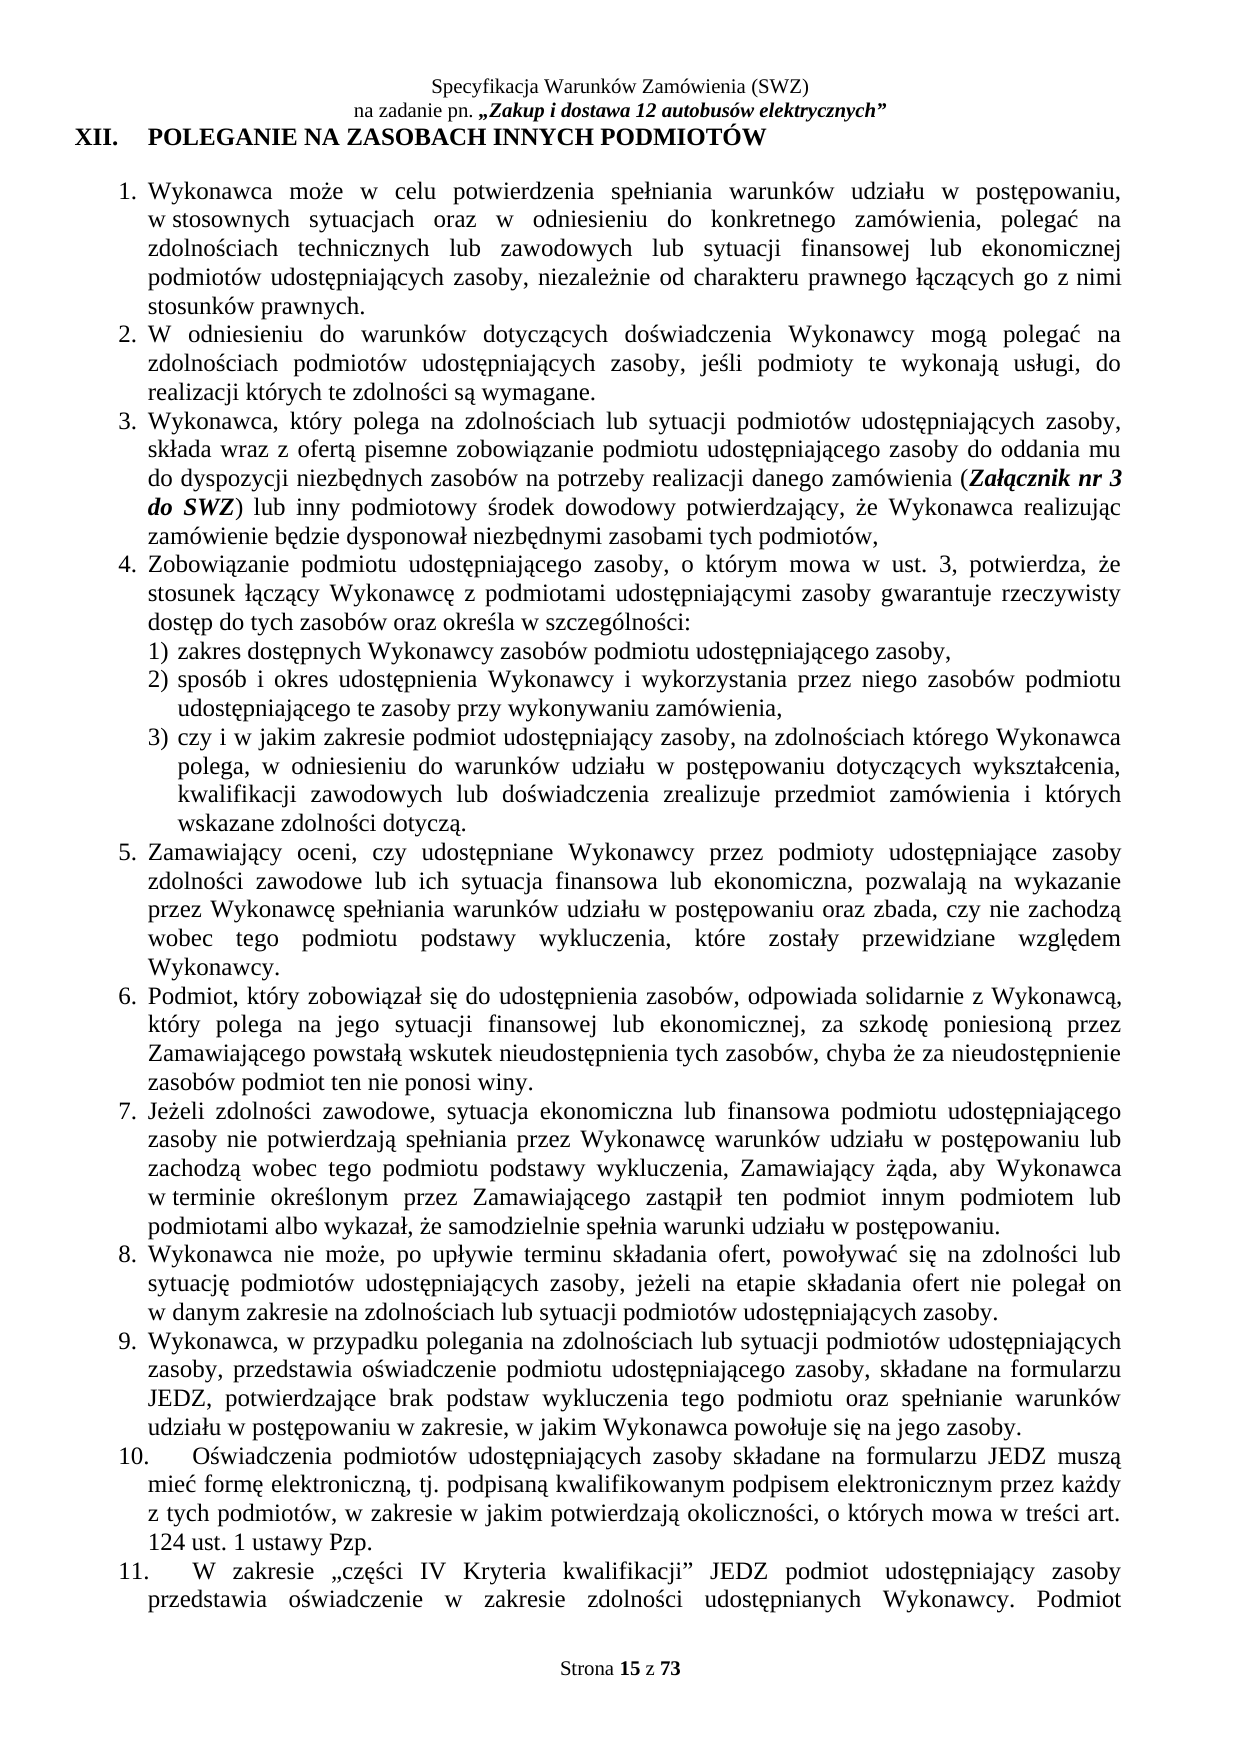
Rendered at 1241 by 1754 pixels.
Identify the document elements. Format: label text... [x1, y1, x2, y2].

list Wykonawca nie może, po upływie terminu składania ofert, powoływać się na zdolności lub sytuację podmiotów udostępniających zasoby, jeżeli na etapie składania ofert nie polegał on w danym zakresie na zdolnościach lub sytuacji podmiotów udostępniających zasoby. [118, 1239, 1122, 1326]
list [118, 1556, 1122, 1613]
list POLEGANIE NA ZASOBACH INNYCH PODMIOTÓW [118, 122, 1122, 151]
list czy i w jakim zakresie podmiot udostępniający zasoby, na zdolnościach którego Wykonawca polega, w odniesieniu do warunków udziału w postępowaniu dotyczących wykształcenia, kwalifikacji zawodowych lub doświadczenia zrealizuje przedmiot zamówienia i których wskazane zdolności dotyczą. [148, 722, 1122, 837]
list Podmiot, który zobowiązał się do udostępnienia zasobów, odpowiada solidarnie z Wykonawcą, który polega na jego sytuacji finansowej lub ekonomicznej, za szkodę poniesioną przez Zamawiającego powstałą wskutek nieudostępnienia tych zasobów, chyba że za nieudostępnienie zasobów podmiot ten nie ponosi winy. [118, 981, 1122, 1096]
list zakres dostępnych Wykonawcy zasobów podmiotu udostępniającego zasoby, [148, 636, 1122, 664]
list Zamawiający oceni, czy udostępniane Wykonawcy przez podmioty udostępniające zasoby zdolności zawodowe lub ich sytuacja finansowa lub ekonomiczna, pozwalają na wykazanie przez Wykonawcę spełniania warunków udziału w postępowaniu oraz zbada, czy nie zachodzą wobec tego podmiotu podstawy wykluczenia, które zostały przewidziane względem Wykonawcy. [118, 837, 1122, 981]
list Zobowiązanie podmiotu udostępniającego zasoby, o którym mowa w ust. 3, potwierdza, że stosunek łączący Wykonawcę z podmiotami udostępniającymi zasoby gwarantuje rzeczywisty dostęp do tych zasobów oraz określa w szczególności: [118, 549, 1122, 636]
list sposób i okres udostępnienia Wykonawcy i wykorzystania przez niego zasobów podmiotu udostępniającego te zasoby przy wykonywaniu zamówienia, [148, 664, 1122, 722]
list W odniesieniu do warunków dotyczących doświadczenia Wykonawcy mogą polegać na zdolnościach podmiotów udostępniających zasoby, jeśli podmioty te wykonają usługi, do realizacji których te zdolności są wymagane. [118, 319, 1122, 406]
list Wykonawca, który polega na zdolnościach lub sytuacji podmiotów udostępniających zasoby, składa wraz z ofertą pisemne zobowiązanie podmiotu udostępniającego zasoby do oddania mu do dyspozycji niezbędnych zasobów na potrzeby realizacji danego zamówienia (Załącznik nr 3 do SWZ) lub inny podmiotowy środek dowodowy potwierdzający, że Wykonawca realizując zamówienie będzie dysponował niezbędnymi zasobami tych podmiotów, [118, 406, 1122, 549]
list Wykonawca, w przypadku polegania na zdolnościach lub sytuacji podmiotów udostępniających zasoby, przedstawia oświadczenie podmiotu udostępniającego zasoby, składane na formularzu JEDZ, potwierdzające brak podstaw wykluczenia tego podmiotu oraz spełnianie warunków udziału w postępowaniu w zakresie, w jakim Wykonawca powołuje się na jego zasoby. [118, 1326, 1122, 1441]
list Jeżeli zdolności zawodowe, sytuacja ekonomiczna lub finansowa podmiotu udostępniającego zasoby nie potwierdzają spełniania przez Wykonawcę warunków udziału w postępowaniu lub zachodzą wobec tego podmiotu podstawy wykluczenia, Zamawiający żąda, aby Wykonawca w terminie określonym przez Zamawiającego zastąpił ten podmiot innym podmiotem lub podmiotami albo wykazał, że samodzielnie spełnia warunki udziału w postępowaniu. [118, 1096, 1122, 1239]
list Oświadczenia podmiotów udostępniających zasoby składane na formularzu JEDZ muszą mieć formę elektroniczną, tj. podpisaną kwalifikowanym podpisem elektronicznym przez każdy z tych podmiotów, w zakresie w jakim potwierdzają okoliczności, o których mowa w treści art. 124 ust. 1 ustawy Pzp. [118, 1441, 1122, 1556]
list Wykonawca może w celu potwierdzenia spełniania warunków udziału w postępowaniu, w stosownych sytuacjach oraz w odniesieniu do konkretnego zamówienia, polegać na zdolnościach technicznych lub zawodowych lub sytuacji finansowej lub ekonomicznej podmiotów udostępniających zasoby, niezależnie od charakteru prawnego łączących go z nimi stosunków prawnych. [118, 176, 1122, 319]
